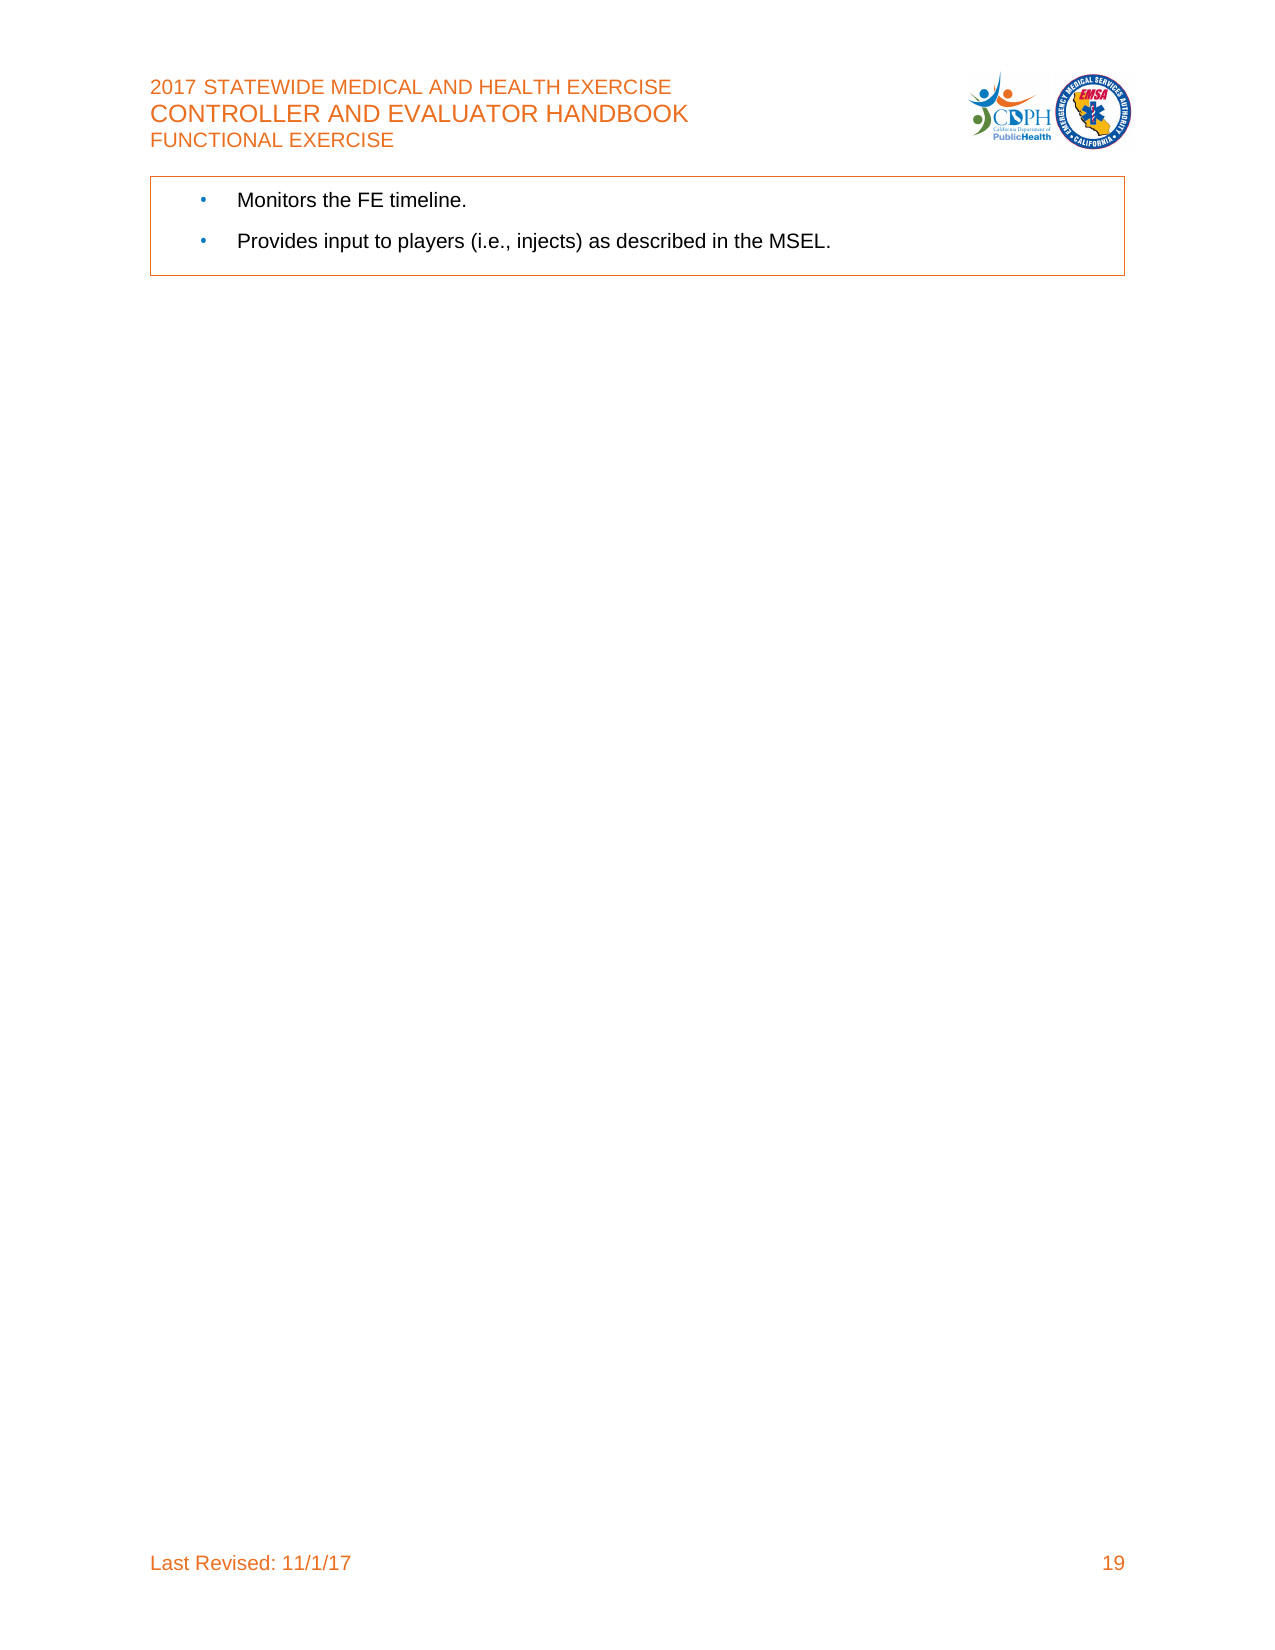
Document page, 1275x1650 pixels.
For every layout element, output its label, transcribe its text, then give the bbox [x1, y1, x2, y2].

picture [1053, 72, 1134, 151]
picture [968, 71, 1051, 140]
